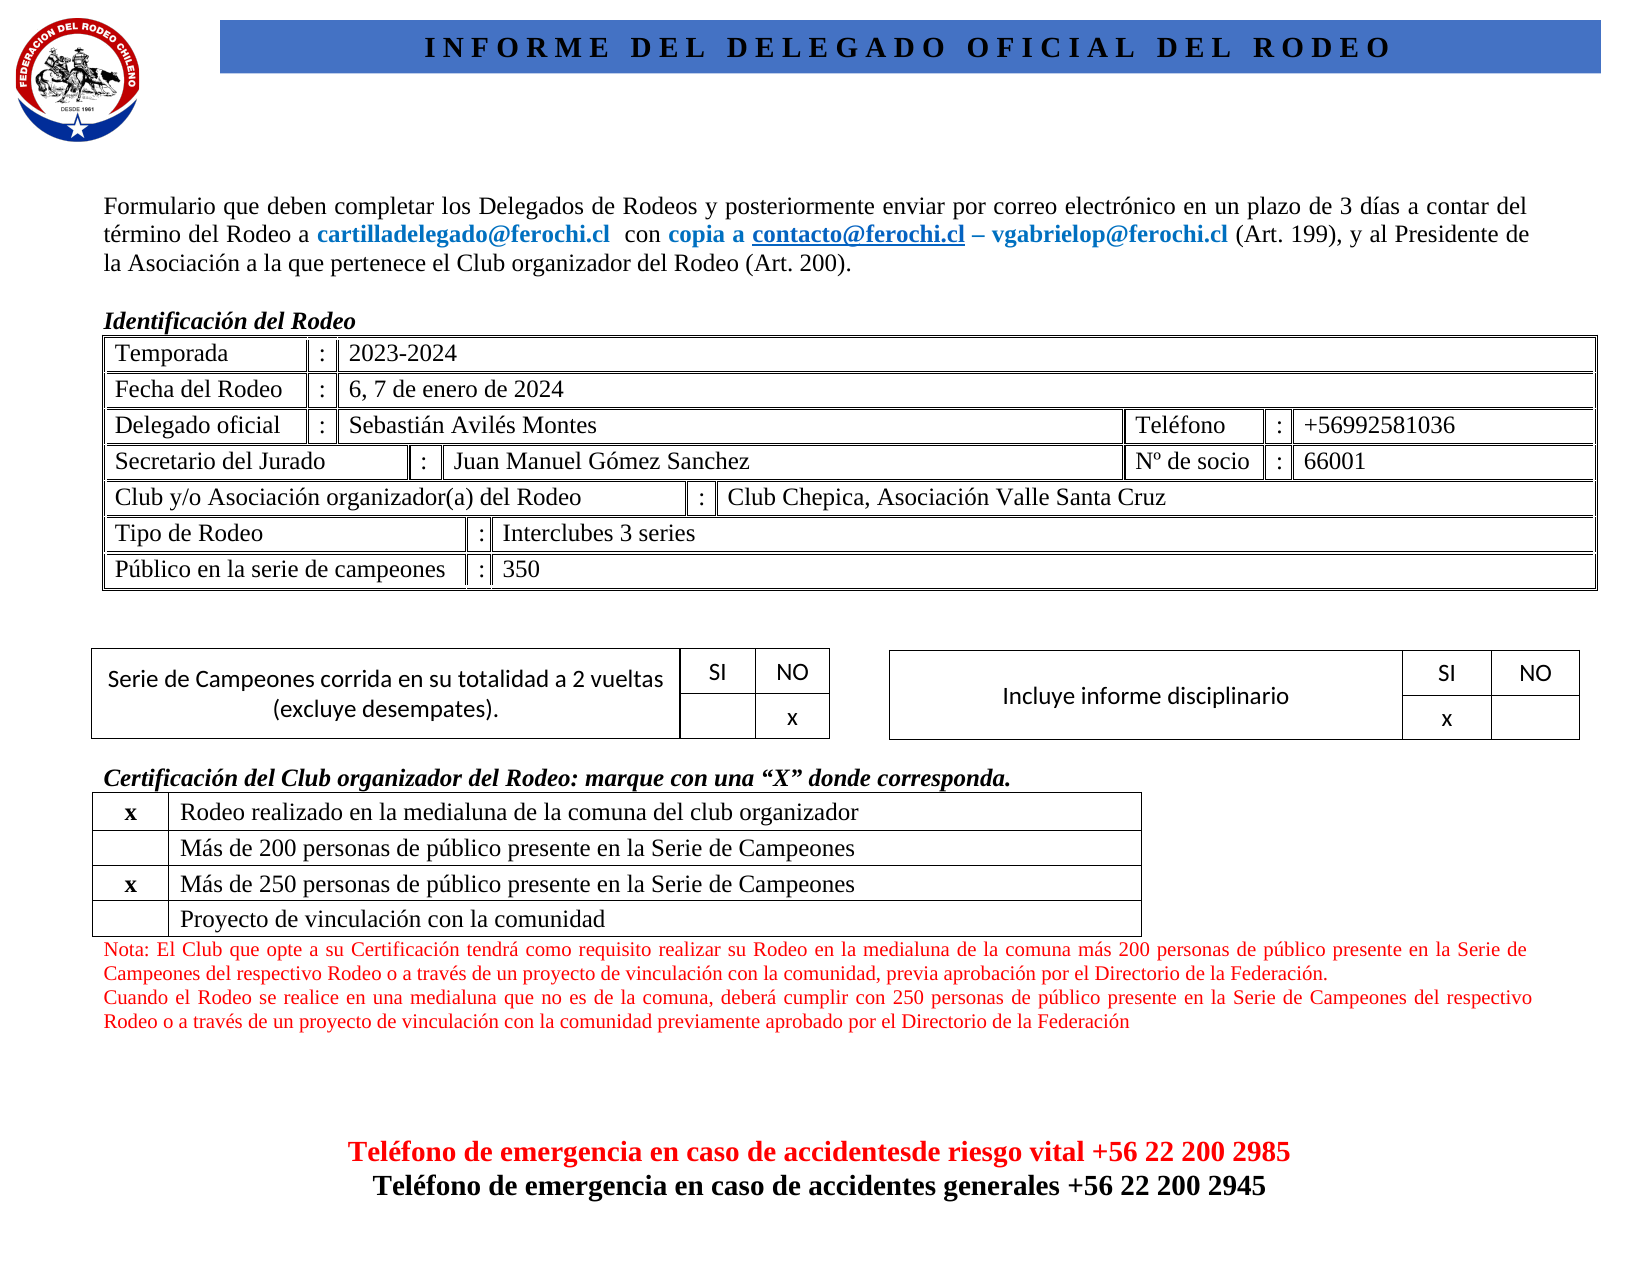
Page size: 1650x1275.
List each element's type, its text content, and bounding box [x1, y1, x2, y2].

text Cuando el Rodeo se realice en una medialuna que no es de la comuna, deberá cumplir con 250 personas de público presente en la Serie de Campeones del respectivo Rodeo o a través de un proyecto de vinculación con la comunidad previamente aprobado por el Directorio de la Federación [103, 985, 1536, 1033]
table_header NO [756, 649, 829, 693]
text Nota: El Club que opte a su Certificación tendrá como requisito realizar su Rodeo en la medialuna de la comuna más 200 personas de público presente en la Serie de Campeones del respectivo Rodeo o a través de un proyecto de vinculación con la comunidad, previa aprobación por el Directorio de la Federación. [103, 937, 1530, 985]
table_header SI [681, 649, 755, 693]
table_cell Interclubes 3 series [491, 515, 1596, 551]
table_cell : [411, 446, 441, 479]
table_cell Secretario del Jurado [103, 443, 409, 479]
text Certificación del Club organizador del Rodeo: marque con una “X” donde corresponda. [103, 706, 1536, 792]
table_header x [93, 793, 168, 829]
table_cell [93, 831, 168, 865]
table_cell Sebastián Avilés Montes [339, 410, 1122, 443]
table_cell : [468, 518, 490, 551]
table_cell Club Chepica, Asociación Valle Santa Cruz [716, 479, 1596, 515]
table_header Serie de Campeones corrida en su totalidad a 2 vueltas (excluye desempates). [92, 649, 679, 738]
table_header Incluye informe disciplinario [890, 651, 1402, 739]
table_cell Proyecto de vinculación con la comunidad [169, 901, 1141, 936]
table_header 2023-2024 [337, 338, 1595, 371]
text Identificación del Rodeo [103, 306, 1536, 334]
table_cell : [688, 482, 715, 515]
table_cell Fecha del Rodeo [105, 371, 306, 407]
table_cell [1492, 696, 1579, 739]
table_cell 66001 [1293, 443, 1596, 479]
table_cell Nº de socio [1126, 446, 1263, 479]
text Formulario que deben completar los Delegados de Rodeos y posteriormente enviar por correo electrónico en un plazo de 3 días a contar del término del Rodeo a cartilladelegado@ferochi.cl con copia a contacto@ferochi.cl – vgabrielop@ferochi.cl (Art. 199), y al Presidente de la Asociación a la que pertenece el Club organizador del Rodeo (Art. 200). [103, 191, 1530, 277]
table_cell : [1266, 446, 1291, 479]
table_cell Tipo de Rodeo [103, 515, 467, 551]
table_header Rodeo realizado en la medialuna de la comuna del club organizador [169, 793, 1141, 829]
table_cell [681, 694, 755, 738]
table_cell x [93, 866, 168, 900]
table_cell x [1403, 696, 1491, 739]
table_cell : [309, 410, 336, 443]
table_cell [93, 901, 168, 936]
table_cell 350 [491, 551, 1596, 587]
table_cell Teléfono [1126, 410, 1263, 443]
picture [15, 18, 140, 142]
table_cell Club y/o Asociación organizador(a) del Rodeo [103, 479, 687, 515]
table_cell : [309, 374, 336, 407]
table_cell 6, 7 de enero de 2024 [339, 371, 1595, 407]
table_header NO [1492, 651, 1579, 694]
table_cell x [756, 694, 829, 738]
table_cell Más de 250 personas de público presente en la Serie de Campeones [169, 866, 1141, 900]
table_header Temporada [105, 338, 307, 371]
table_cell Delegado oficial [105, 407, 306, 443]
table_cell Más de 200 personas de público presente en la Serie de Campeones [169, 831, 1141, 865]
table_cell Juan Manuel Gómez Sanchez [444, 446, 1122, 479]
table_cell : [467, 555, 491, 587]
table_cell Público en la serie de campeones [103, 551, 467, 587]
table_cell : [1266, 410, 1291, 443]
table_cell +56992581036 [1294, 407, 1595, 443]
table_header SI [1403, 651, 1491, 694]
table_header : [308, 338, 337, 371]
